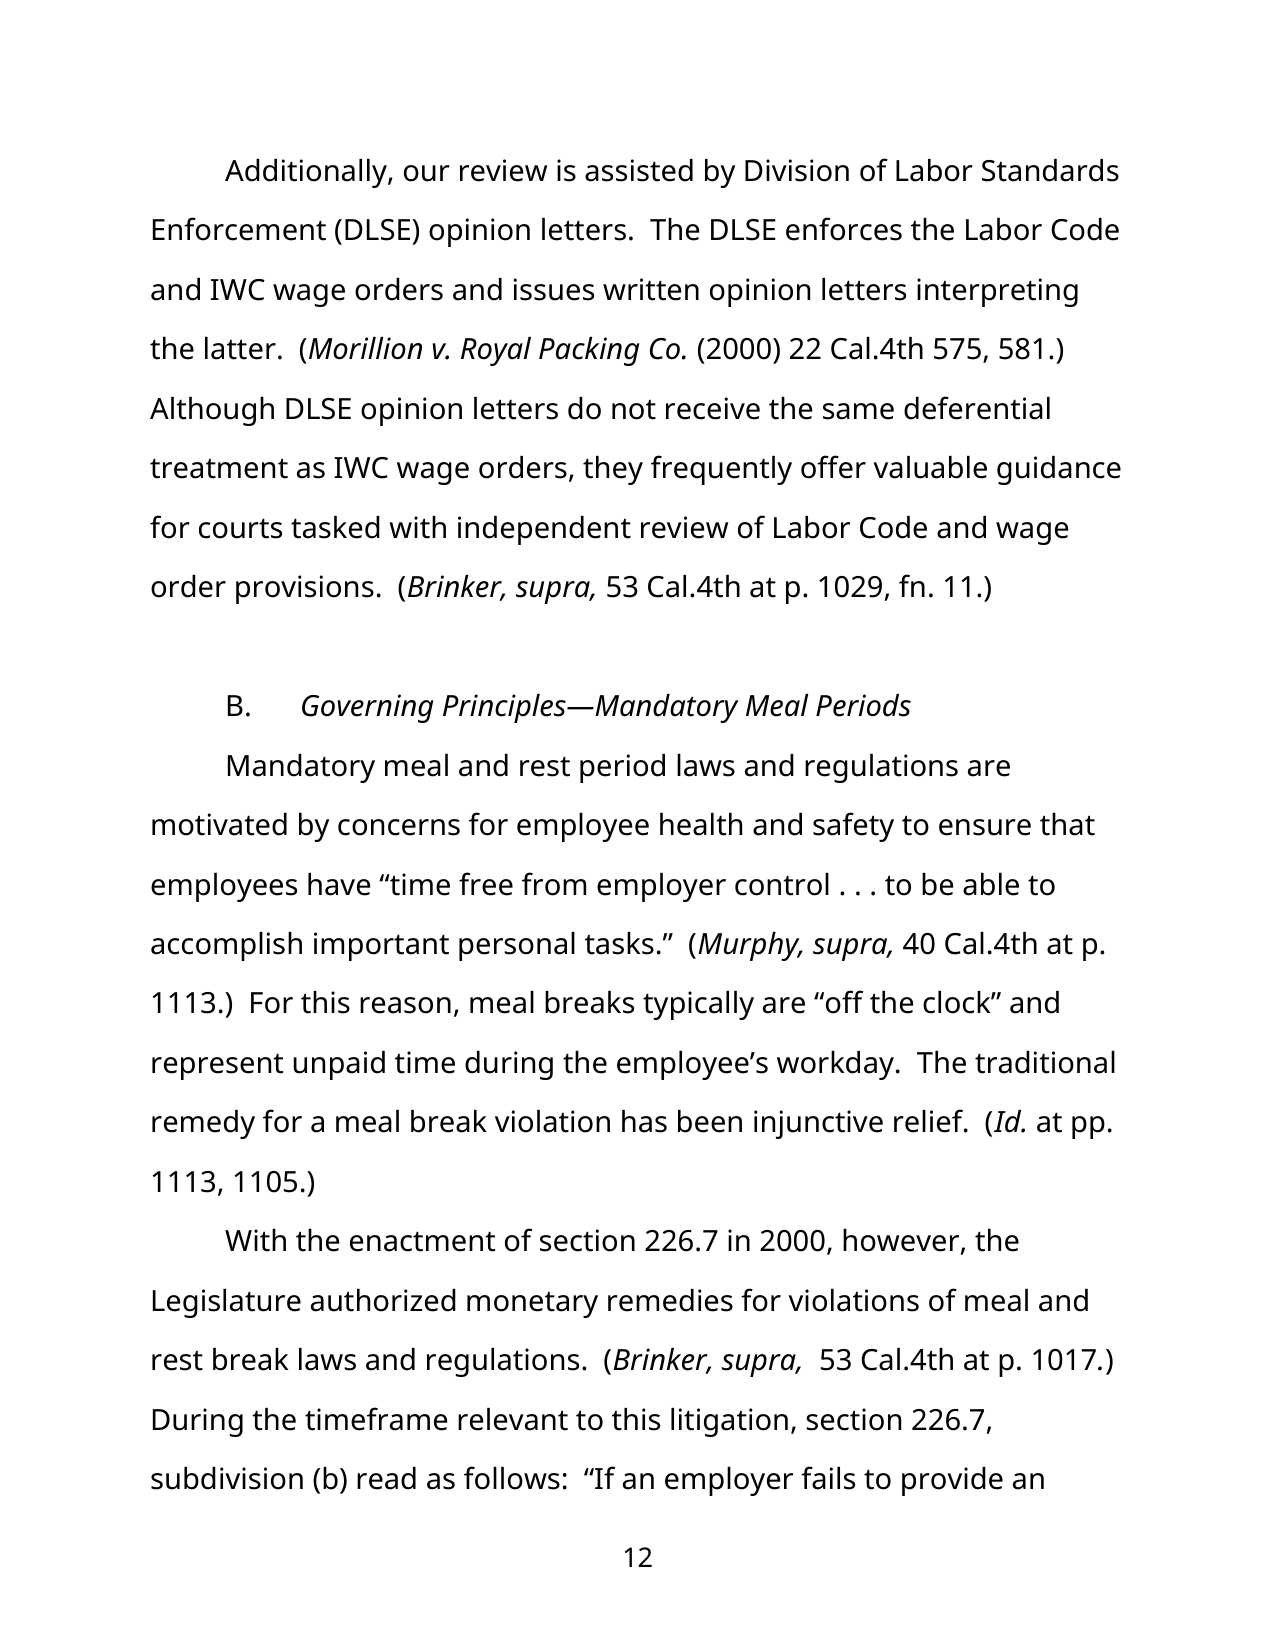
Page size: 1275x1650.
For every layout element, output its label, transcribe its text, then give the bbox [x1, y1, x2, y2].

text B. Governing Principles—Mandatory Meal Periods [150, 685, 1125, 725]
text Mandatory meal and rest period laws and regulations are motivated by concerns for employee health and safety to ensure that employees have “time free from employer control . . . to be able to accomplish important personal tasks.” (Murphy, supra, 40 Cal.4th at p. 1113.) For this reason, meal breaks typically are “off the clock” and represent unpaid time during the employee’s workday. The traditional remedy for a meal break violation has been injunctive relief. (Id. at pp. 1113, 1105.) [150, 745, 1125, 1201]
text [150, 1221, 1125, 1498]
text Additionally, our review is assisted by Division of Labor Standards Enforcement (DLSE) opinion letters. The DLSE enforces the Labor Code and IWC wage orders and issues written opinion letters interpreting the latter. (Morillion v. Royal Packing Co. (2000) 22 Cal.4th 575, 581.) Although DLSE opinion letters do not receive the same deferential treatment as IWC wage orders, they frequently offer valuable guidance for courts tasked with independent review of Labor Code and wage order provisions. (Brinker, supra, 53 Cal.4th at p. 1029, fn. 11.) [150, 150, 1125, 606]
